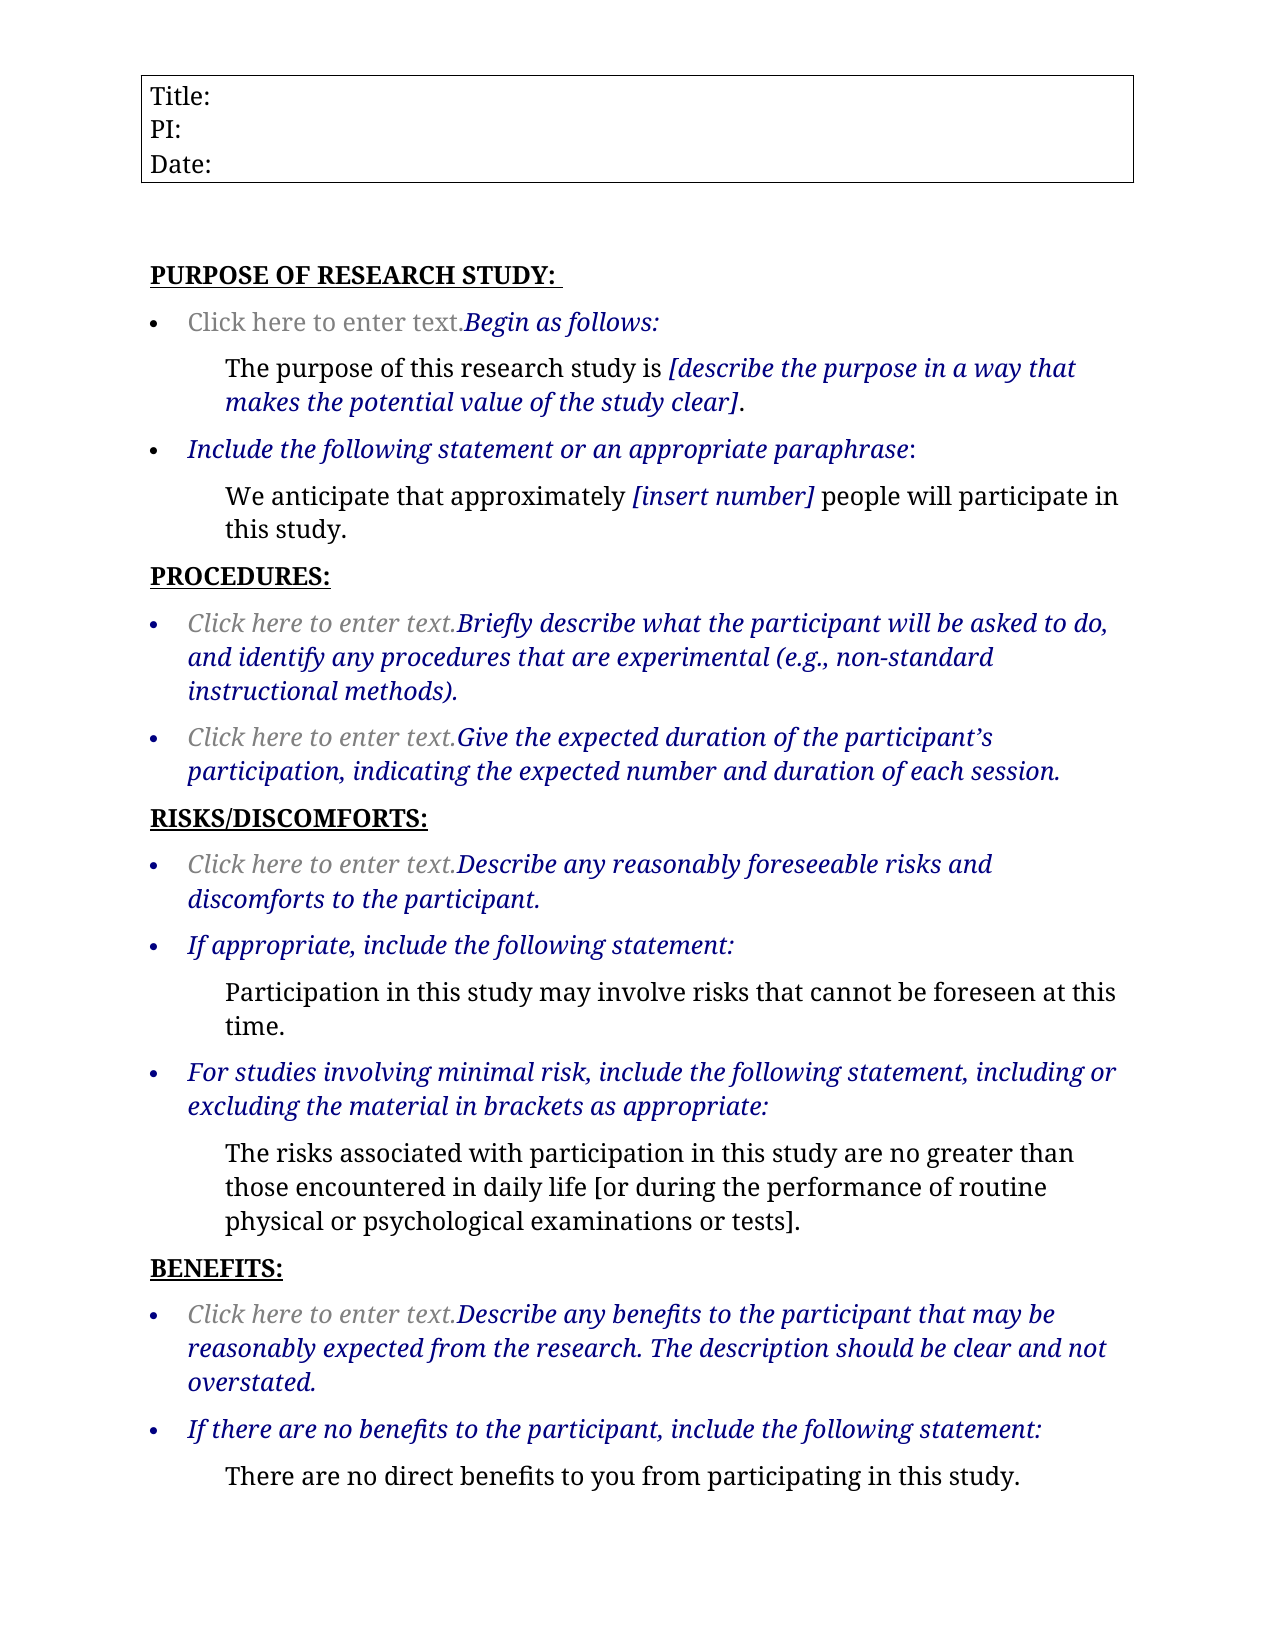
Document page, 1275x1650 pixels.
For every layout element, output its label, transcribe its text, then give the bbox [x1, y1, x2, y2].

text We anticipate that approximately [insert number] people will participate in this study. [225, 478, 1125, 546]
text If appropriate, include the following statement: [150, 928, 1125, 962]
text There are no direct benefits to you from participating in this study. [225, 1458, 1125, 1492]
text Briefly describe what the participant will be asked to do, and identify any procedures that are experimental (e.g., non-standard instructional methods). [150, 605, 1125, 707]
text RISKS/DISCOMFORTS: [150, 801, 1125, 835]
text Give the expected duration of the participant’s participation, indicating the expected number and duration of each session. [150, 720, 1125, 788]
text Describe any benefits to the participant that may be reasonably expected from the research. The description should be clear and not overstated. [150, 1297, 1125, 1399]
subtitle The risks associated with participation in this study are no greater than those encountered in daily life [or during the performance of routine physical or psychological examinations or tests]. [225, 1136, 1125, 1238]
text The purpose of this research study is [describe the purpose in a way that makes the potential value of the study clear]. [225, 351, 1125, 419]
text For studies involving minimal risk, include the following statement, including or excluding the material in brackets as appropriate: [150, 1055, 1125, 1123]
text Describe any reasonably foreseeable risks and discomforts to the participant. [150, 847, 1125, 915]
text If there are no benefits to the participant, include the following statement: [150, 1412, 1125, 1446]
text PROCEDURES: [150, 559, 1125, 593]
text BENEFITS: [150, 1250, 1125, 1284]
text Participation in this study may involve risks that cannot be foreseen at this time. [225, 974, 1125, 1042]
text PURPOSE OF RESEARCH STUDY: [150, 258, 1125, 292]
list Begin as follows: [150, 304, 1125, 338]
list Include the following statement or an appropriate paraphrase: [150, 432, 1125, 466]
